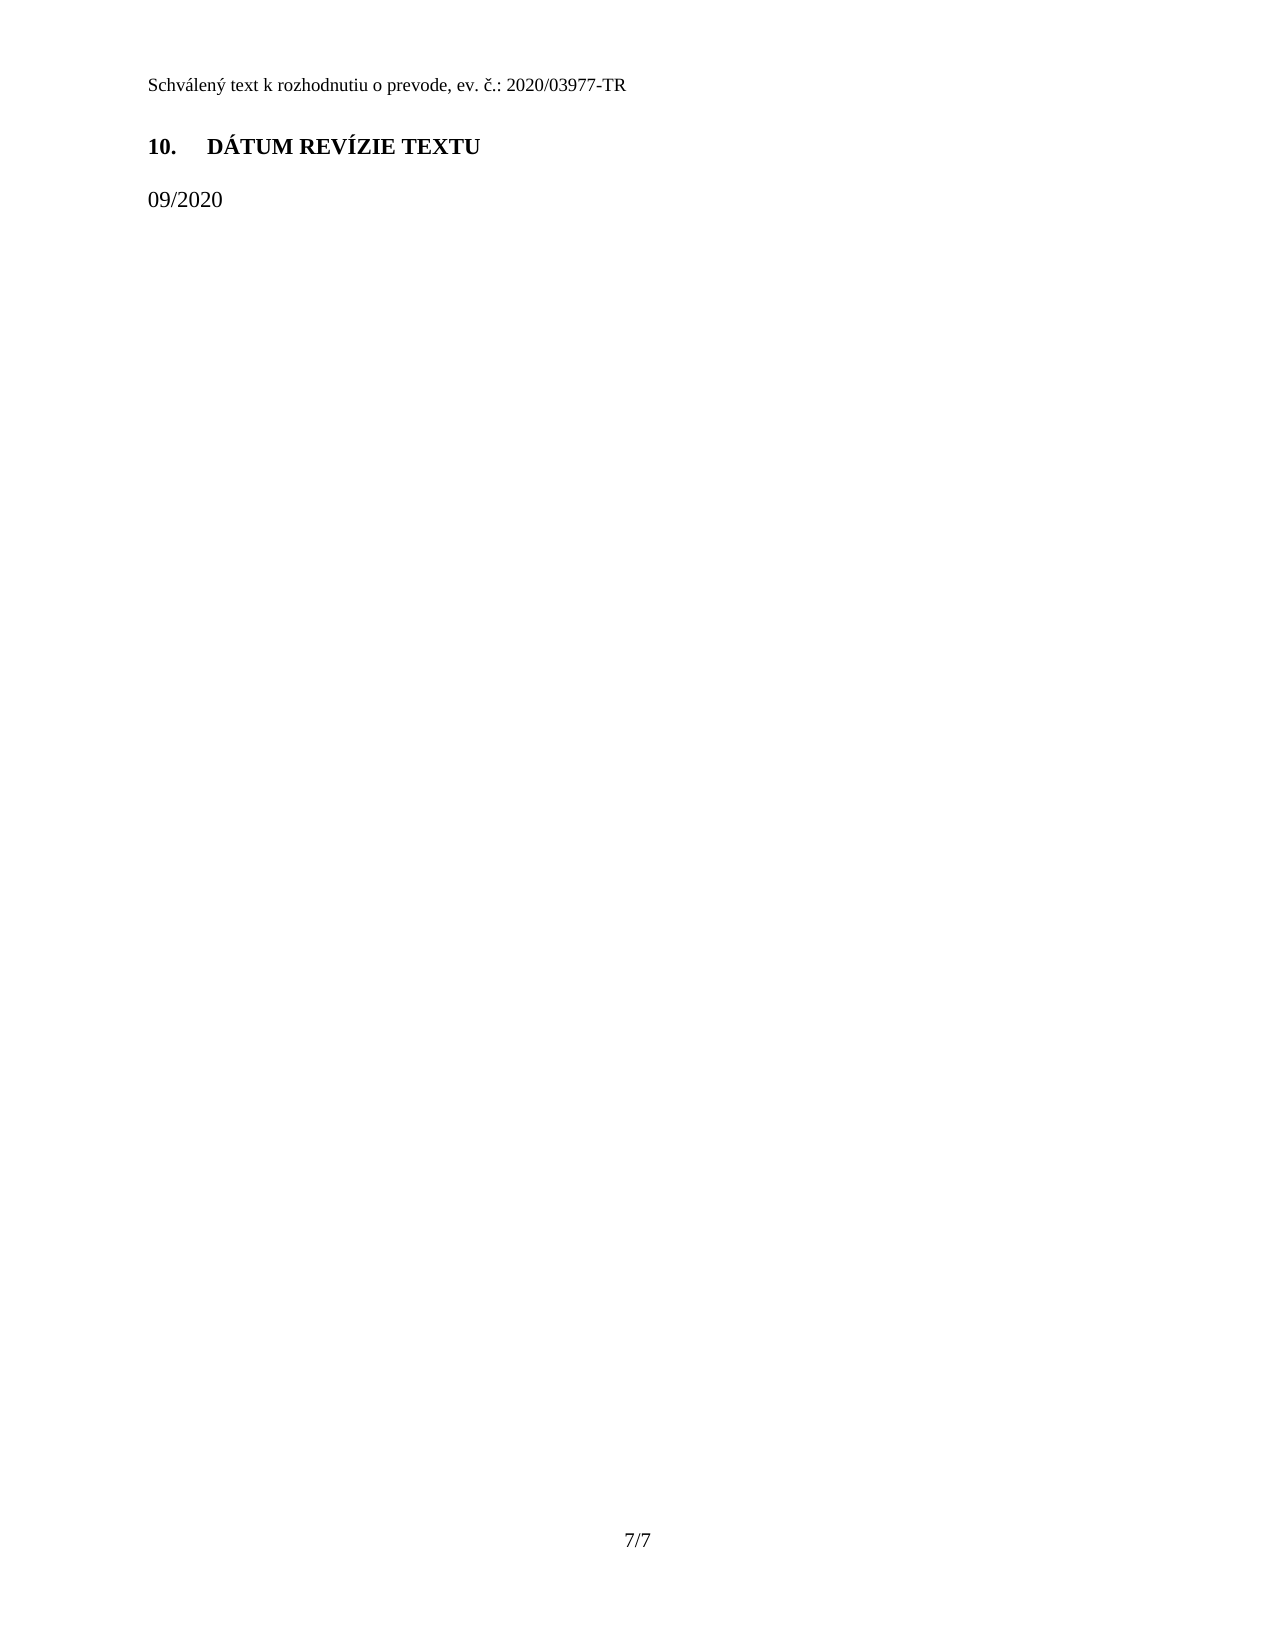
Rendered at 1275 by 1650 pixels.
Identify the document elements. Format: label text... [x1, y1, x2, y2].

text 09/2020 [148, 186, 1127, 212]
list DÁTUM REVÍZIE TEXTU [148, 133, 1127, 160]
